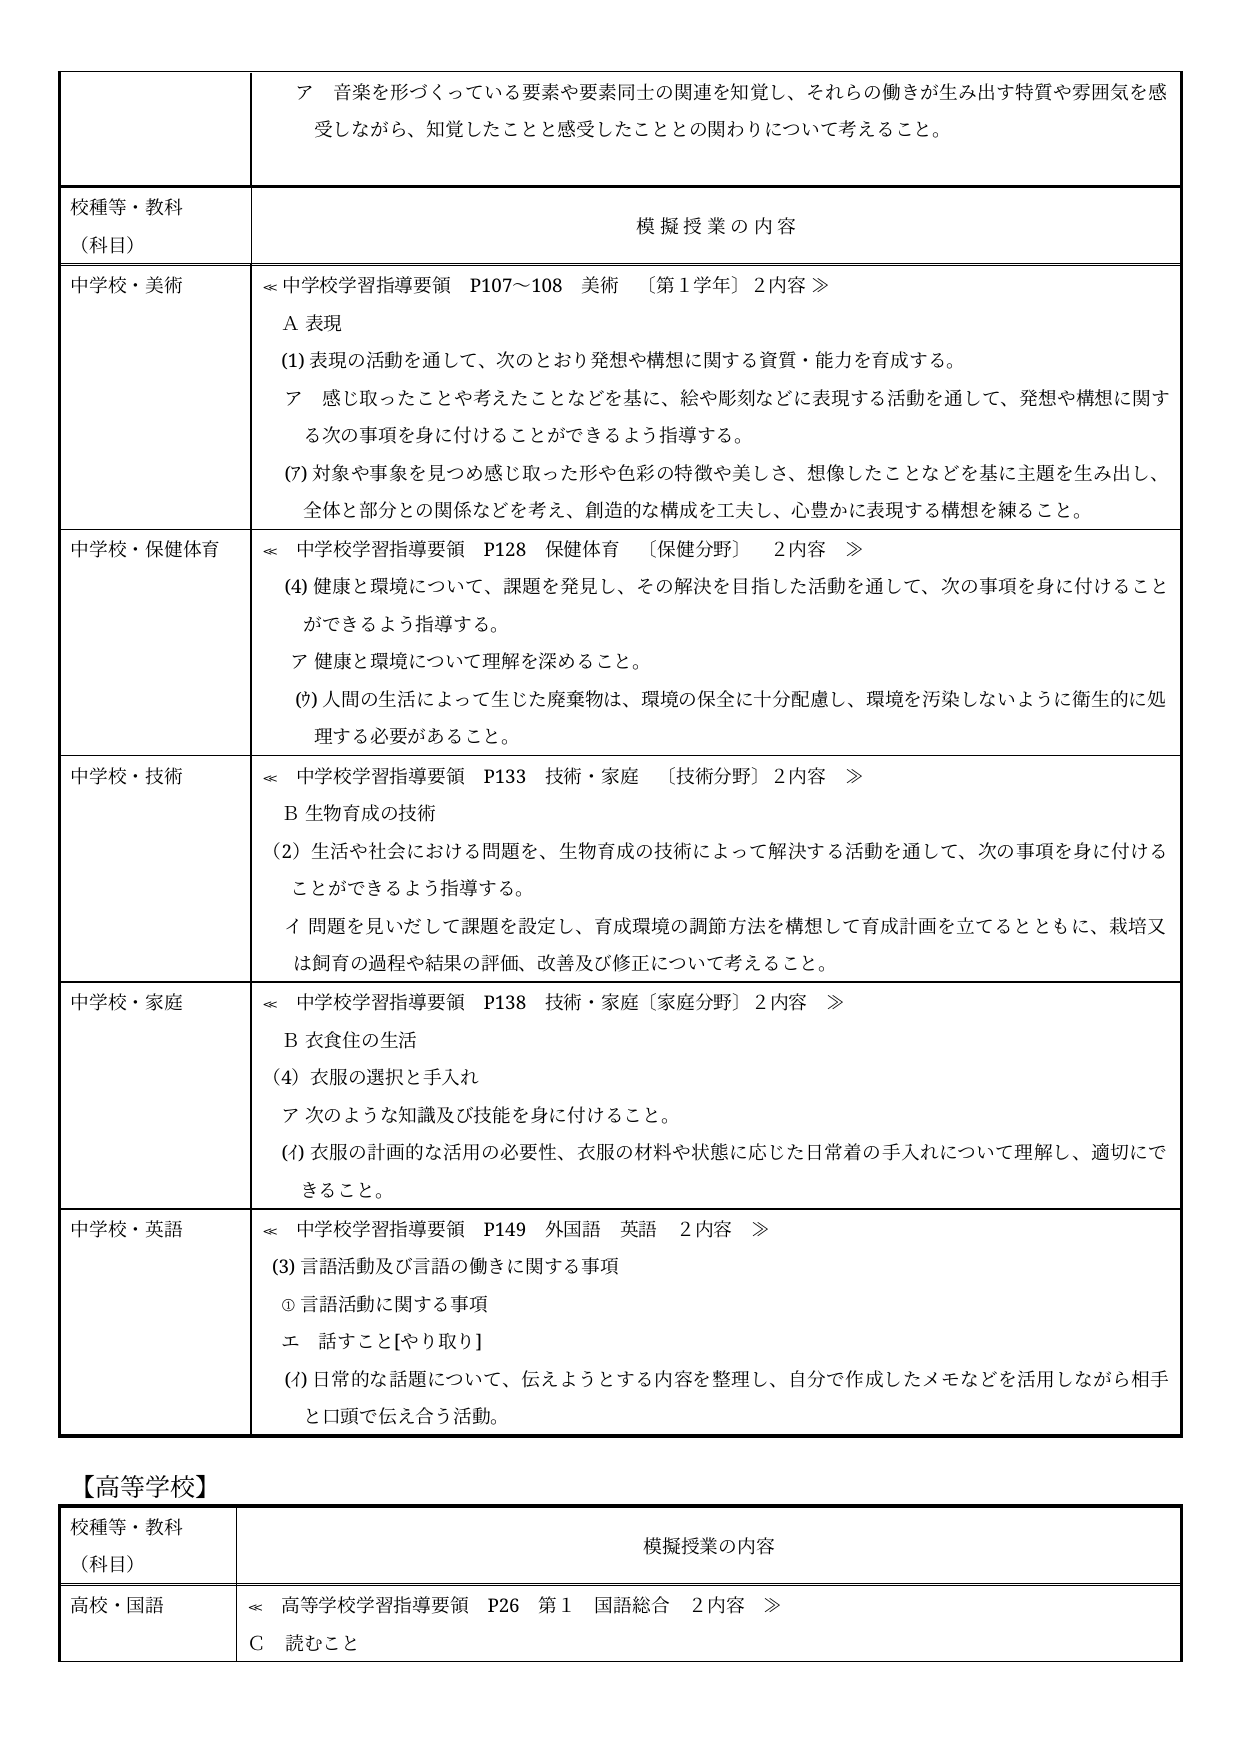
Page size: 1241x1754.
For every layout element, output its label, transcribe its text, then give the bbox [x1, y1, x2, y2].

table_cell 中学校・英語 [61, 1210, 250, 1434]
table_cell 中学校・美術 [61, 266, 250, 529]
table_cell 中学校・技術 [61, 756, 250, 981]
table_cell 【高等学校】 [59, 1438, 1181, 1504]
table_cell 中学校・保健体育 [61, 530, 250, 755]
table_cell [237, 1586, 1180, 1661]
table_cell ≪ 中学校学習指導要領 P128 保健体育 〔保健分野〕 ２内容 ≫ (4) 健康と環境について、課題を発見し、その解決を目指した活動を通して、次の事項を身に付けることができるよう指導する。 ア 健康と環境について理解を深めること。 (ｳ) 人間の生活によって生じた廃棄物は、環境の保全に十分配慮し、環境を汚染しないように衛生的に処理する必要があること。 [252, 530, 1180, 755]
table_cell 校種等・教科 （科目） [61, 188, 251, 263]
table_cell 模 擬 授 業 の 内 容 [252, 188, 1180, 263]
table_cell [252, 72, 1180, 185]
table_cell ≪ 中学校学習指導要領 P107～108 美術 〔第１学年〕２内容 ≫ Ａ 表現 (1) 表現の活動を通して、次のとおり発想や構想に関する資質・能力を育成する。 ア 感じ取ったことや考えたことなどを基に、絵や彫刻などに表現する活動を通して、発想や構想に関する次の事項を身に付けることができるよう指導する。 (ｱ) 対象や事象を見つめ感じ取った形や色彩の特徴や美しさ、想像したことなどを基に主題を生み出し、全体と部分との関係などを考え、創造的な構成を工夫し、心豊かに表現する構想を練ること。 [252, 266, 1180, 529]
table_cell 模擬授業の内容 [237, 1508, 1180, 1582]
table_cell 中学校・家庭 [61, 983, 250, 1208]
table_cell 中学校・音楽 [61, 72, 251, 185]
table_cell 高校・国語 [61, 1586, 236, 1661]
table_cell ≪ 中学校学習指導要領 P138 技術・家庭〔家庭分野〕２内容 ≫ Ｂ 衣食住の生活 （4）衣服の選択と手入れ ア 次のような知識及び技能を身に付けること。 (ｲ) 衣服の計画的な活用の必要性、衣服の材料や状態に応じた日常着の手入れについて理解し、適切にできること。 [252, 983, 1180, 1208]
table_cell ≪ 中学校学習指導要領 P133 技術・家庭 〔技術分野〕２内容 ≫ Ｂ 生物育成の技術 （2）生活や社会における問題を、生物育成の技術によって解決する活動を通して、次の事項を身に付けることができるよう指導する。 イ 問題を見いだして課題を設定し、育成環境の調節方法を構想して育成計画を立てるとともに、栽培又は飼育の過程や結果の評価、改善及び修正について考えること。 [252, 756, 1180, 981]
table_cell 校種等・教科 （科目） [61, 1508, 236, 1582]
table_cell ≪ 中学校学習指導要領 P149 外国語 英語 ２内容 ≫ (3) 言語活動及び言語の働きに関する事項 ① 言語活動に関する事項 エ 話すこと[やり取り] (ｲ) 日常的な話題について、伝えようとする内容を整理し、自分で作成したメモなどを活用しながら相手と口頭で伝え合う活動。 [252, 1210, 1180, 1434]
